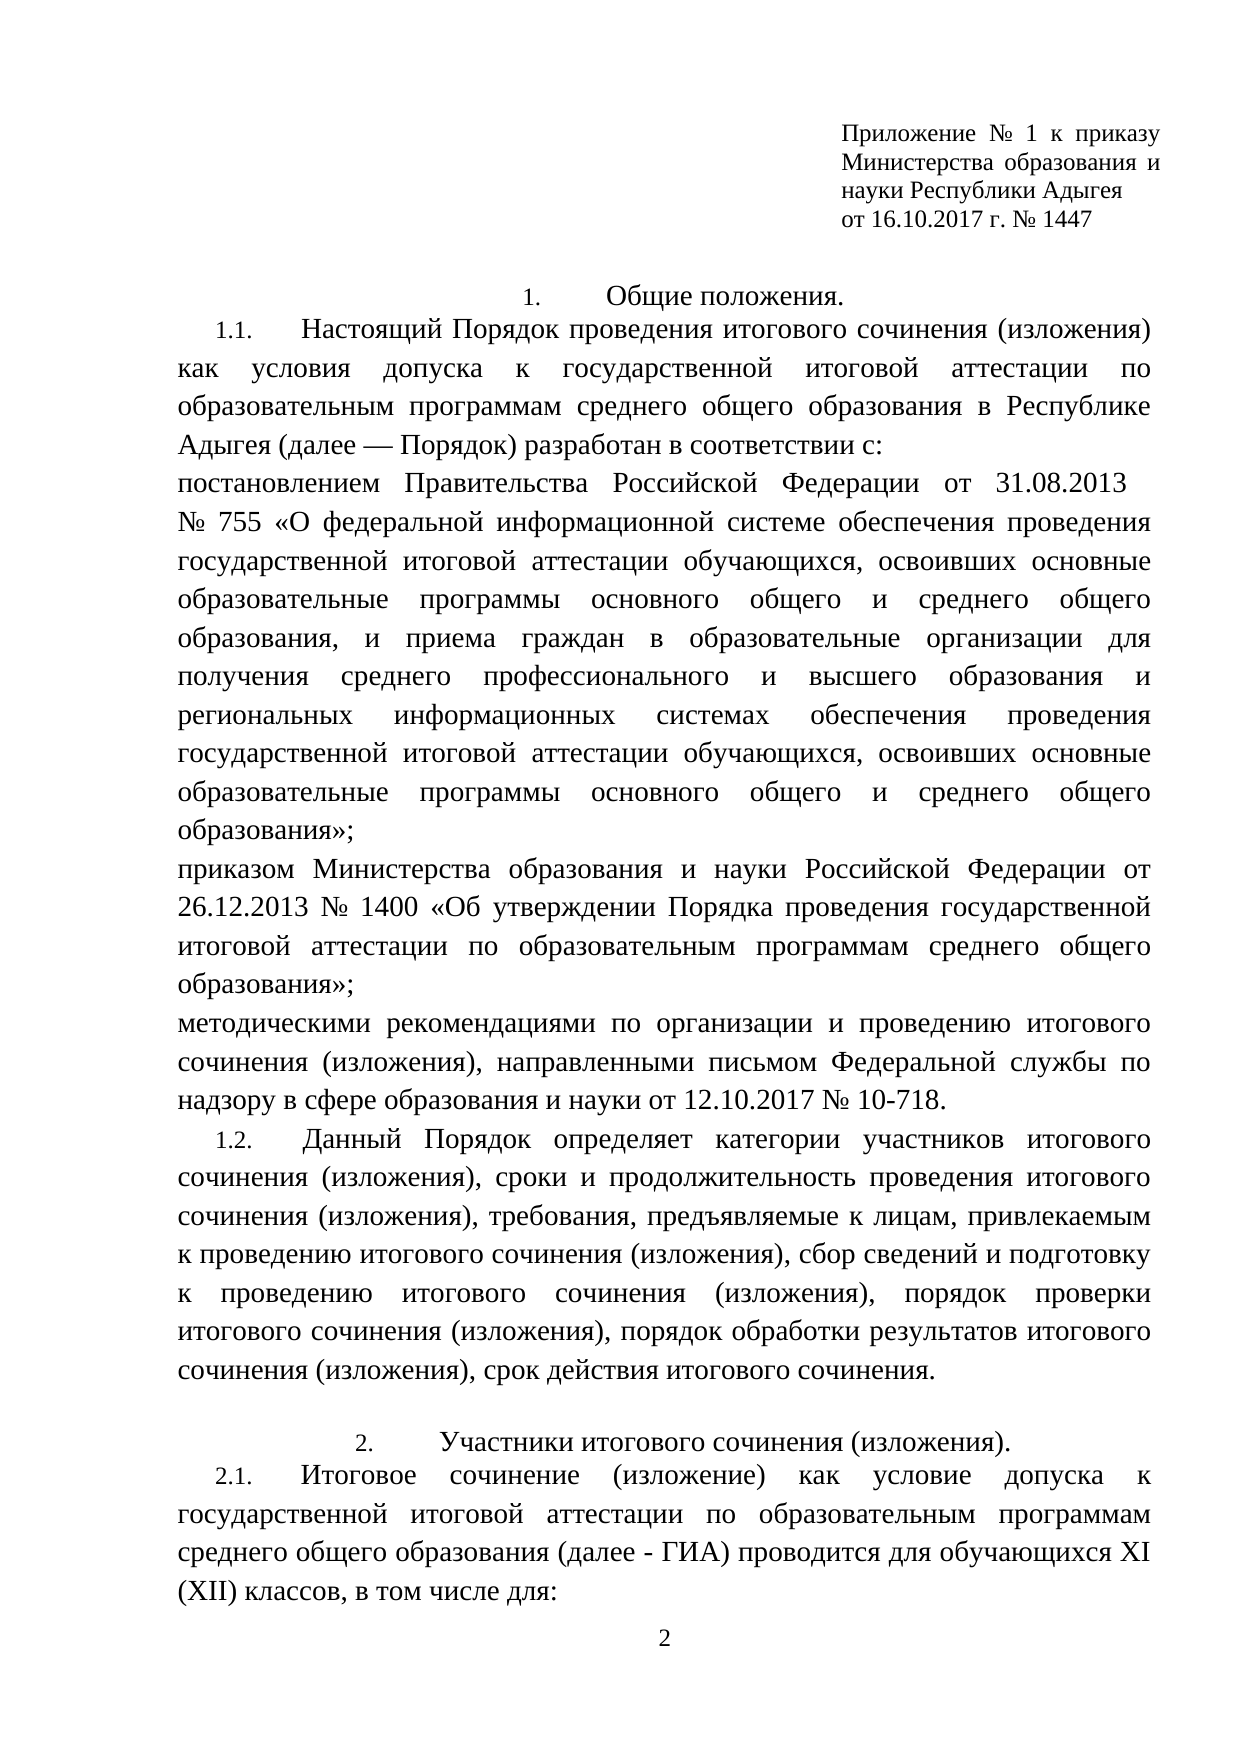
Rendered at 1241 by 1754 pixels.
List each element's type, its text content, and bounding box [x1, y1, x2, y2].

text методическими рекомендациями по организации и проведению итогового сочинения (изложения), направленными письмом Федеральной службы по надзору в сфере образования и науки от 12.10.2017 № 10-718. [177, 1005, 1152, 1116]
text постановлением Правительства Российской Федерации от 31.08.2013 № 755 «О федеральной информационной системе обеспечения проведения государственной итоговой аттестации обучающихся, освоивших основные образовательные программы основного общего и среднего общего образования, и приема граждан в образовательные организации для получения среднего профессионального и высшего образования и региональных информационных системах обеспечения проведения государственной итоговой аттестации обучающихся, освоивших основные образовательные программы основного общего и среднего общего образования»; [177, 466, 1152, 846]
list Данный Порядок определяет категории участников итогового сочинения (изложения), сроки и продолжительность проведения итогового сочинения (изложения), требования, предъявляемые к лицам, привлекаемым к проведению итогового сочинения (изложения), сбор сведений и подготовку к проведению итогового сочинения (изложения), порядок проверки итогового сочинения (изложения), порядок обработки результатов итогового сочинения (изложения), срок действия итогового сочинения. [177, 1121, 1152, 1386]
text Приложение № 1 к приказу Министерства образования и науки Республики Адыгея [841, 118, 1160, 204]
list Участники итогового сочинения (изложения). [177, 1429, 1152, 1457]
text приказом Министерства образования и науки Российской Федерации от 26.12.2013 № 1400 «Об утверждении Порядка проведения государственной итоговой аттестации по образовательным программам среднего общего образования»; [177, 851, 1152, 1000]
text от 16.10.2017 г. № 1447 [767, 204, 1160, 233]
list Итоговое сочинение (изложение) как условие допуска к государственной итоговой аттестации по образовательным программам среднего общего образования (далее - ГИА) проводится для обучающихся XI (XII) классов, в том числе для: [177, 1457, 1152, 1606]
list Общие положения. [177, 283, 1152, 311]
list Настоящий Порядок проведения итогового сочинения (изложения) как условия допуска к государственной итоговой аттестации по образовательным программам среднего общего образования в Республике Адыгея (далее — Порядок) разработан в соответствии с: [177, 311, 1152, 461]
